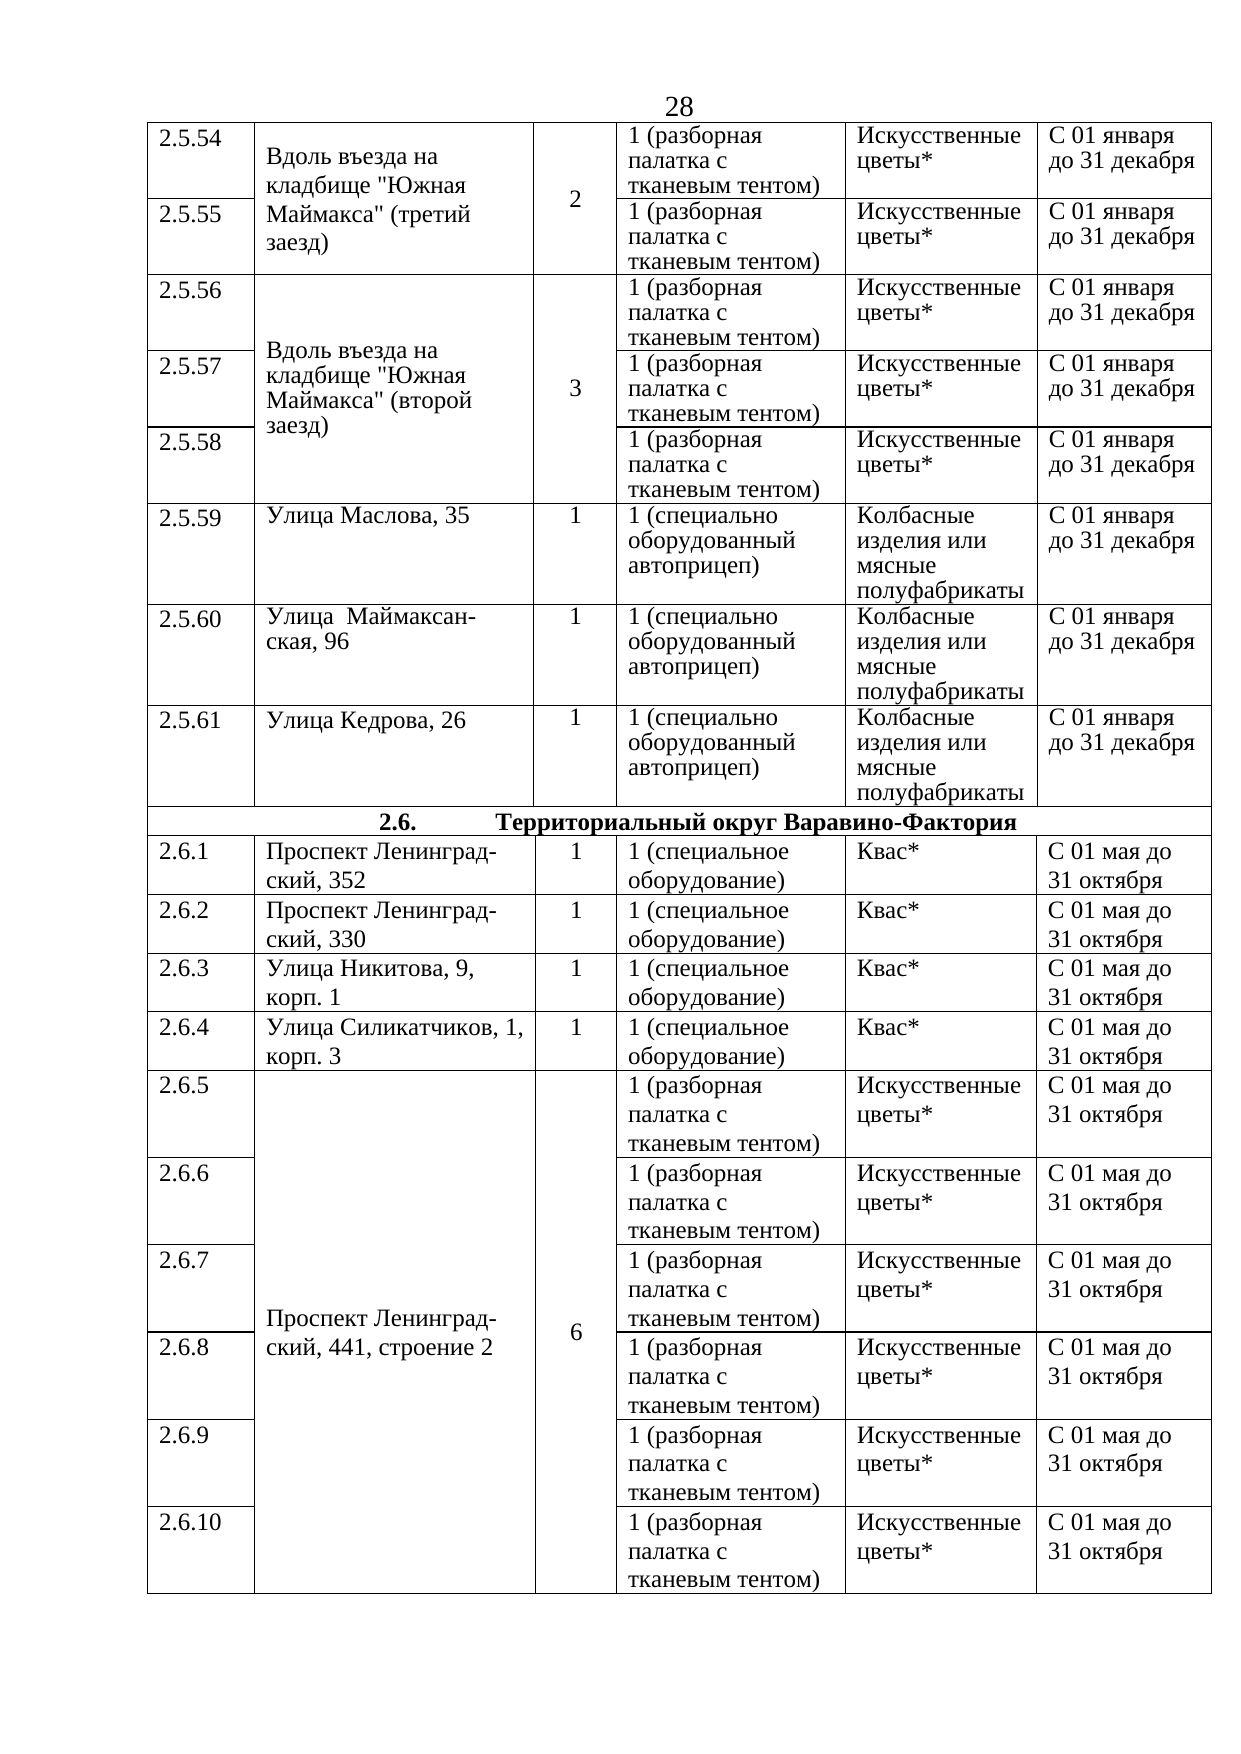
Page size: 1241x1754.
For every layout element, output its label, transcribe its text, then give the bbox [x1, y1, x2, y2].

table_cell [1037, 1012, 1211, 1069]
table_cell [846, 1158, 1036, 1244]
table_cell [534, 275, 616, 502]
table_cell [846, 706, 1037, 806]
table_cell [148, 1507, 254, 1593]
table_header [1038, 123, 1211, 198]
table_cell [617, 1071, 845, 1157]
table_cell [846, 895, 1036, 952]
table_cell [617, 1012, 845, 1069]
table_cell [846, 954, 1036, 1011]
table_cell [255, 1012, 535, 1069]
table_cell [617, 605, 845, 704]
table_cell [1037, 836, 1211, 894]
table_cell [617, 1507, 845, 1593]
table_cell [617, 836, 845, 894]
text 28 [177, 89, 1181, 122]
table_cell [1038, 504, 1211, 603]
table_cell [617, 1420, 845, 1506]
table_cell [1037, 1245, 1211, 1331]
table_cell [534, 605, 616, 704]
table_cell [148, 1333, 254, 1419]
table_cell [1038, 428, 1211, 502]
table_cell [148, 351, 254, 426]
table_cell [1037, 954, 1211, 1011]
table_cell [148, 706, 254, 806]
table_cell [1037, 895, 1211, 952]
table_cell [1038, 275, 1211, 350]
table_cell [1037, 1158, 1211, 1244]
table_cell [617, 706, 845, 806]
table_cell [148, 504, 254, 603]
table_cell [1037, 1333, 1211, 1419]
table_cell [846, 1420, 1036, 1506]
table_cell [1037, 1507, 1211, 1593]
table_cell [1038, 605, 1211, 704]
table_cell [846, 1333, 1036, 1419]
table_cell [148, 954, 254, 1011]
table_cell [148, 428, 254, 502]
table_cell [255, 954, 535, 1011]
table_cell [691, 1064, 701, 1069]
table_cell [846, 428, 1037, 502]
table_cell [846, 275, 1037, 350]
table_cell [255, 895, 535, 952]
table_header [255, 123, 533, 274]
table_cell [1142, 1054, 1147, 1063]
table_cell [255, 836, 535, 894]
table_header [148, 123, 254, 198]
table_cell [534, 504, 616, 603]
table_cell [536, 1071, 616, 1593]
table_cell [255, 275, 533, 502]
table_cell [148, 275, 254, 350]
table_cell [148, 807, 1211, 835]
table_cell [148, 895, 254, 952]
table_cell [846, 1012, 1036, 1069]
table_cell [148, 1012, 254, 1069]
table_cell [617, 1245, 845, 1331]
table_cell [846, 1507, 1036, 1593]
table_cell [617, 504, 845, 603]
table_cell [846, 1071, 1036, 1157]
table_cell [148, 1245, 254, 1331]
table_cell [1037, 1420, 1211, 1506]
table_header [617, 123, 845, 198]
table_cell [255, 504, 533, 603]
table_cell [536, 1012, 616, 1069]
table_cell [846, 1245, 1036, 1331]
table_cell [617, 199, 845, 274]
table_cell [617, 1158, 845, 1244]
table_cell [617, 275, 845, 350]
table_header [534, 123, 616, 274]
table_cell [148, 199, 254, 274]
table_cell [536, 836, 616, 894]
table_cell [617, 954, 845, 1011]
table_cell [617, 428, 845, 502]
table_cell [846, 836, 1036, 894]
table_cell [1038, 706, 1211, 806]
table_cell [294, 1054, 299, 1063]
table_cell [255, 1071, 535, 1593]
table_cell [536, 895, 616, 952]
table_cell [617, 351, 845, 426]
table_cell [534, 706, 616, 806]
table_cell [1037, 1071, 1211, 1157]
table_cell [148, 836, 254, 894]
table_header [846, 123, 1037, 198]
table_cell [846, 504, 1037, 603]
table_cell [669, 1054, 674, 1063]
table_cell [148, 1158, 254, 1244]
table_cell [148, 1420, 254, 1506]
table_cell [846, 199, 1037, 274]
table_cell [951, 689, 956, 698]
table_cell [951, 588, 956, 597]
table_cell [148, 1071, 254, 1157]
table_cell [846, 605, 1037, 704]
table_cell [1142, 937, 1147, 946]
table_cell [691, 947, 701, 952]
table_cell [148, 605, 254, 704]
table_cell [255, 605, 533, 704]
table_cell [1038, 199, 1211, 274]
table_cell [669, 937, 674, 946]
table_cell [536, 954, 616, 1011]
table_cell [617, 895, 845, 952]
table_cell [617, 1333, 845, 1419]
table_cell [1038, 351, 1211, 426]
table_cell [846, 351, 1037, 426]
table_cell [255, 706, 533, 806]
